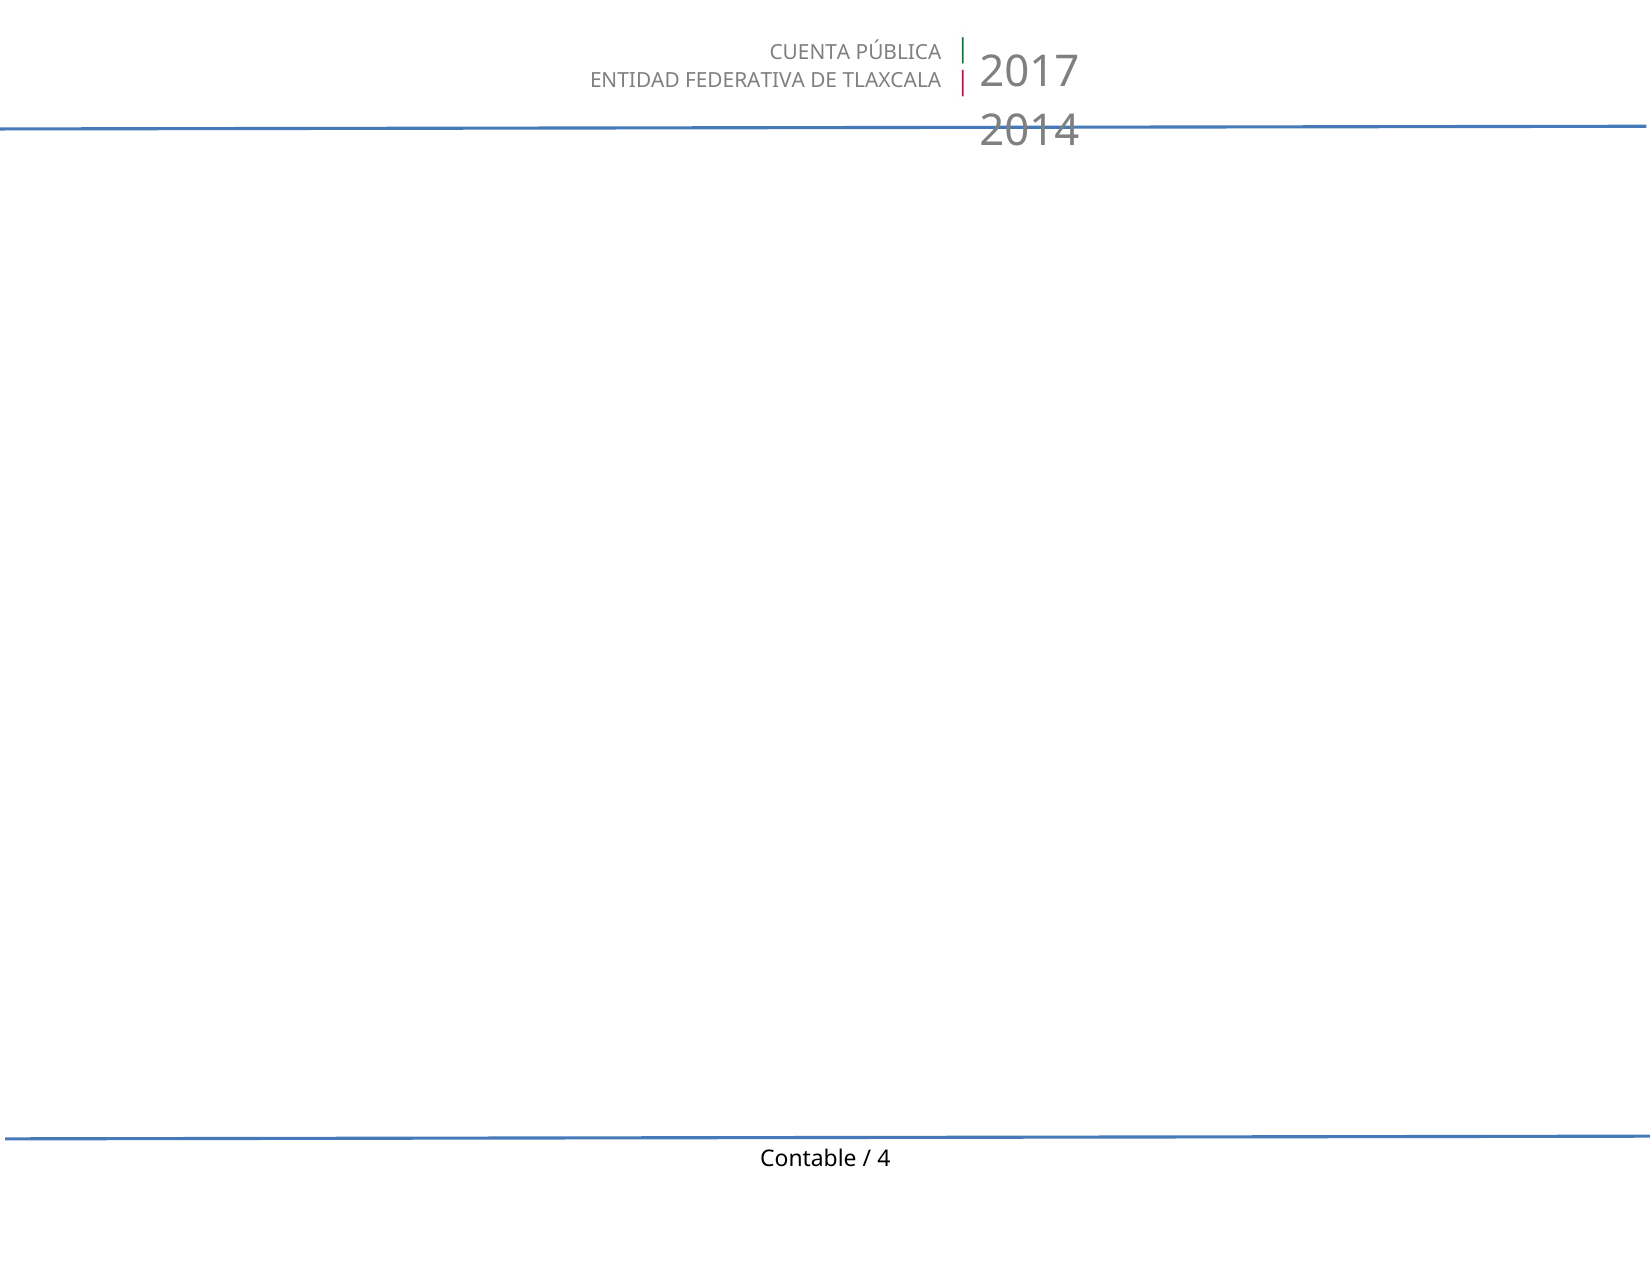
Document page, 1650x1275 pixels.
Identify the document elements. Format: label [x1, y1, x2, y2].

picture [956, 28, 974, 100]
